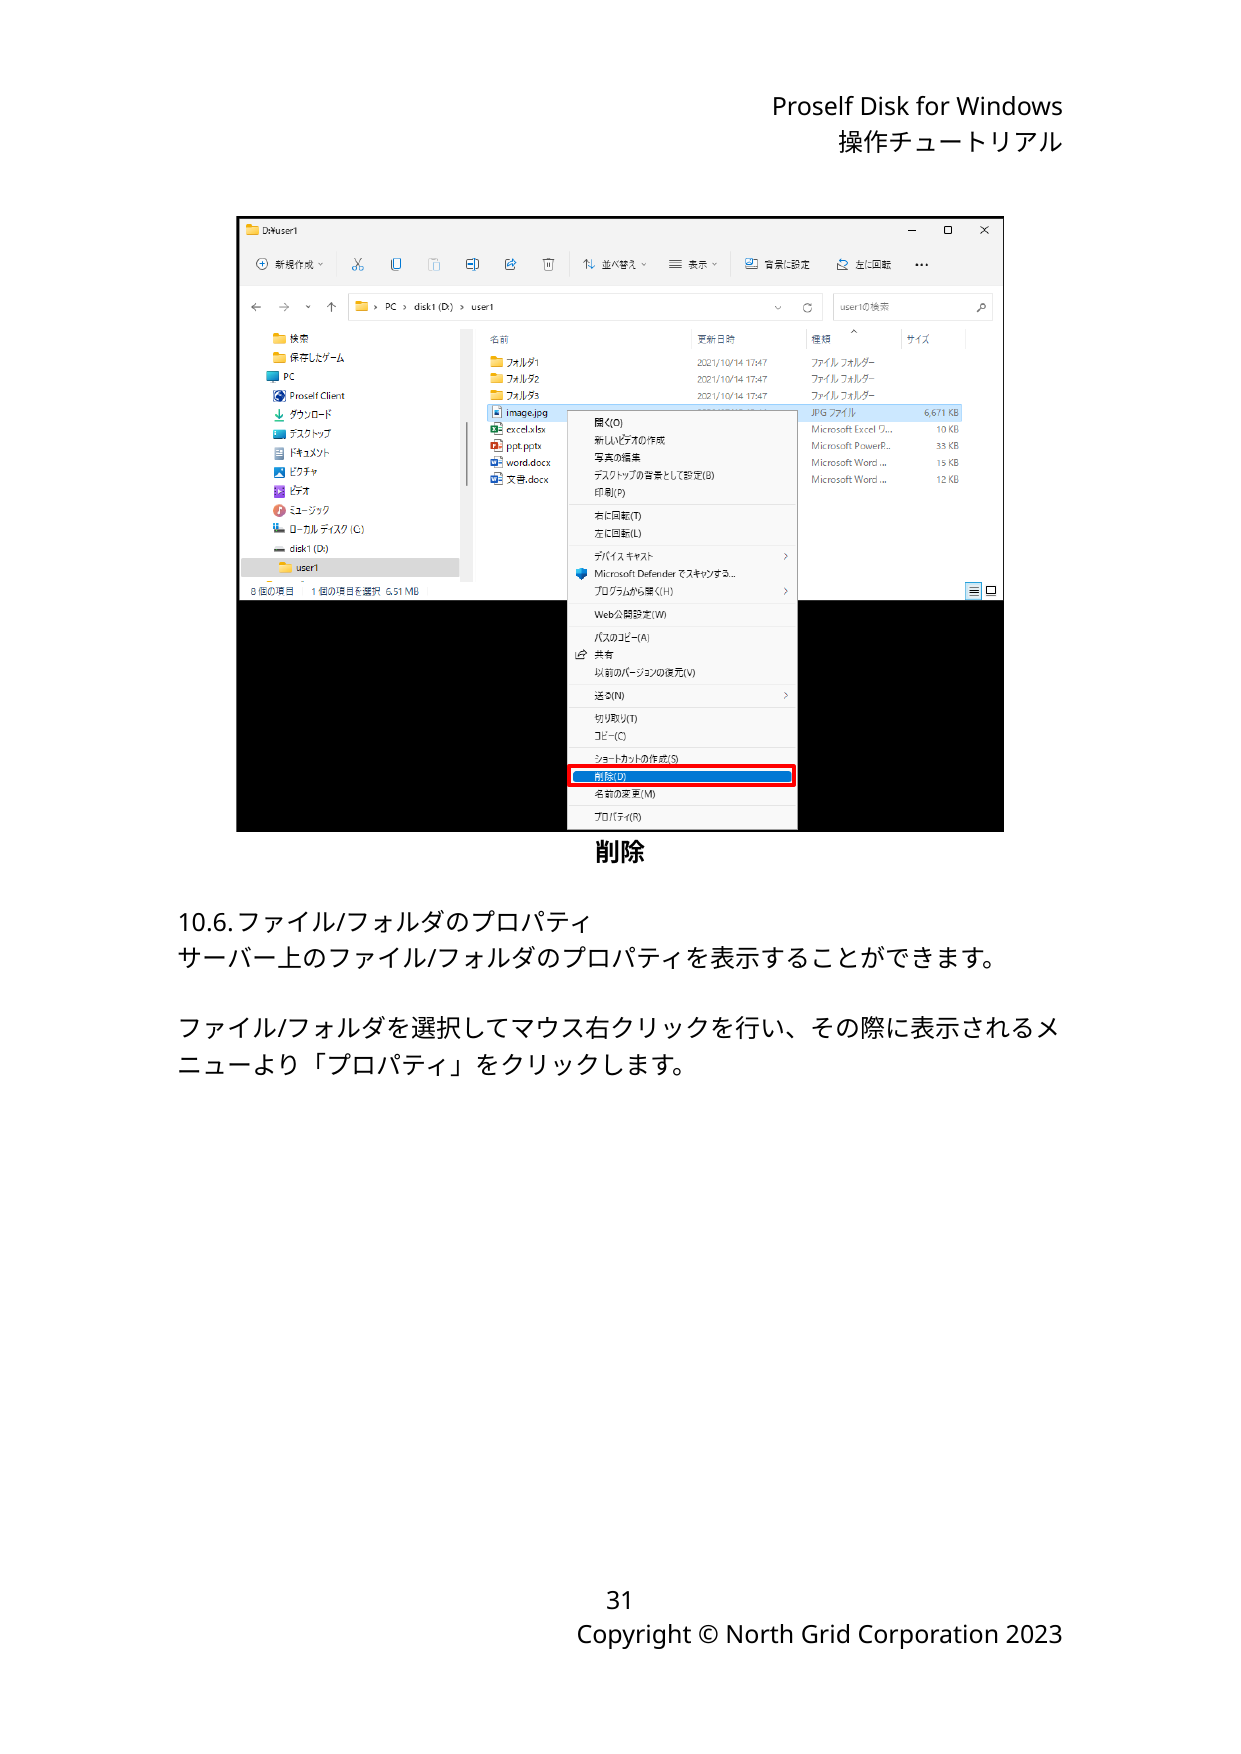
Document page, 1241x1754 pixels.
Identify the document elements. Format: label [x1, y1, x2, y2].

picture [236, 216, 1004, 832]
